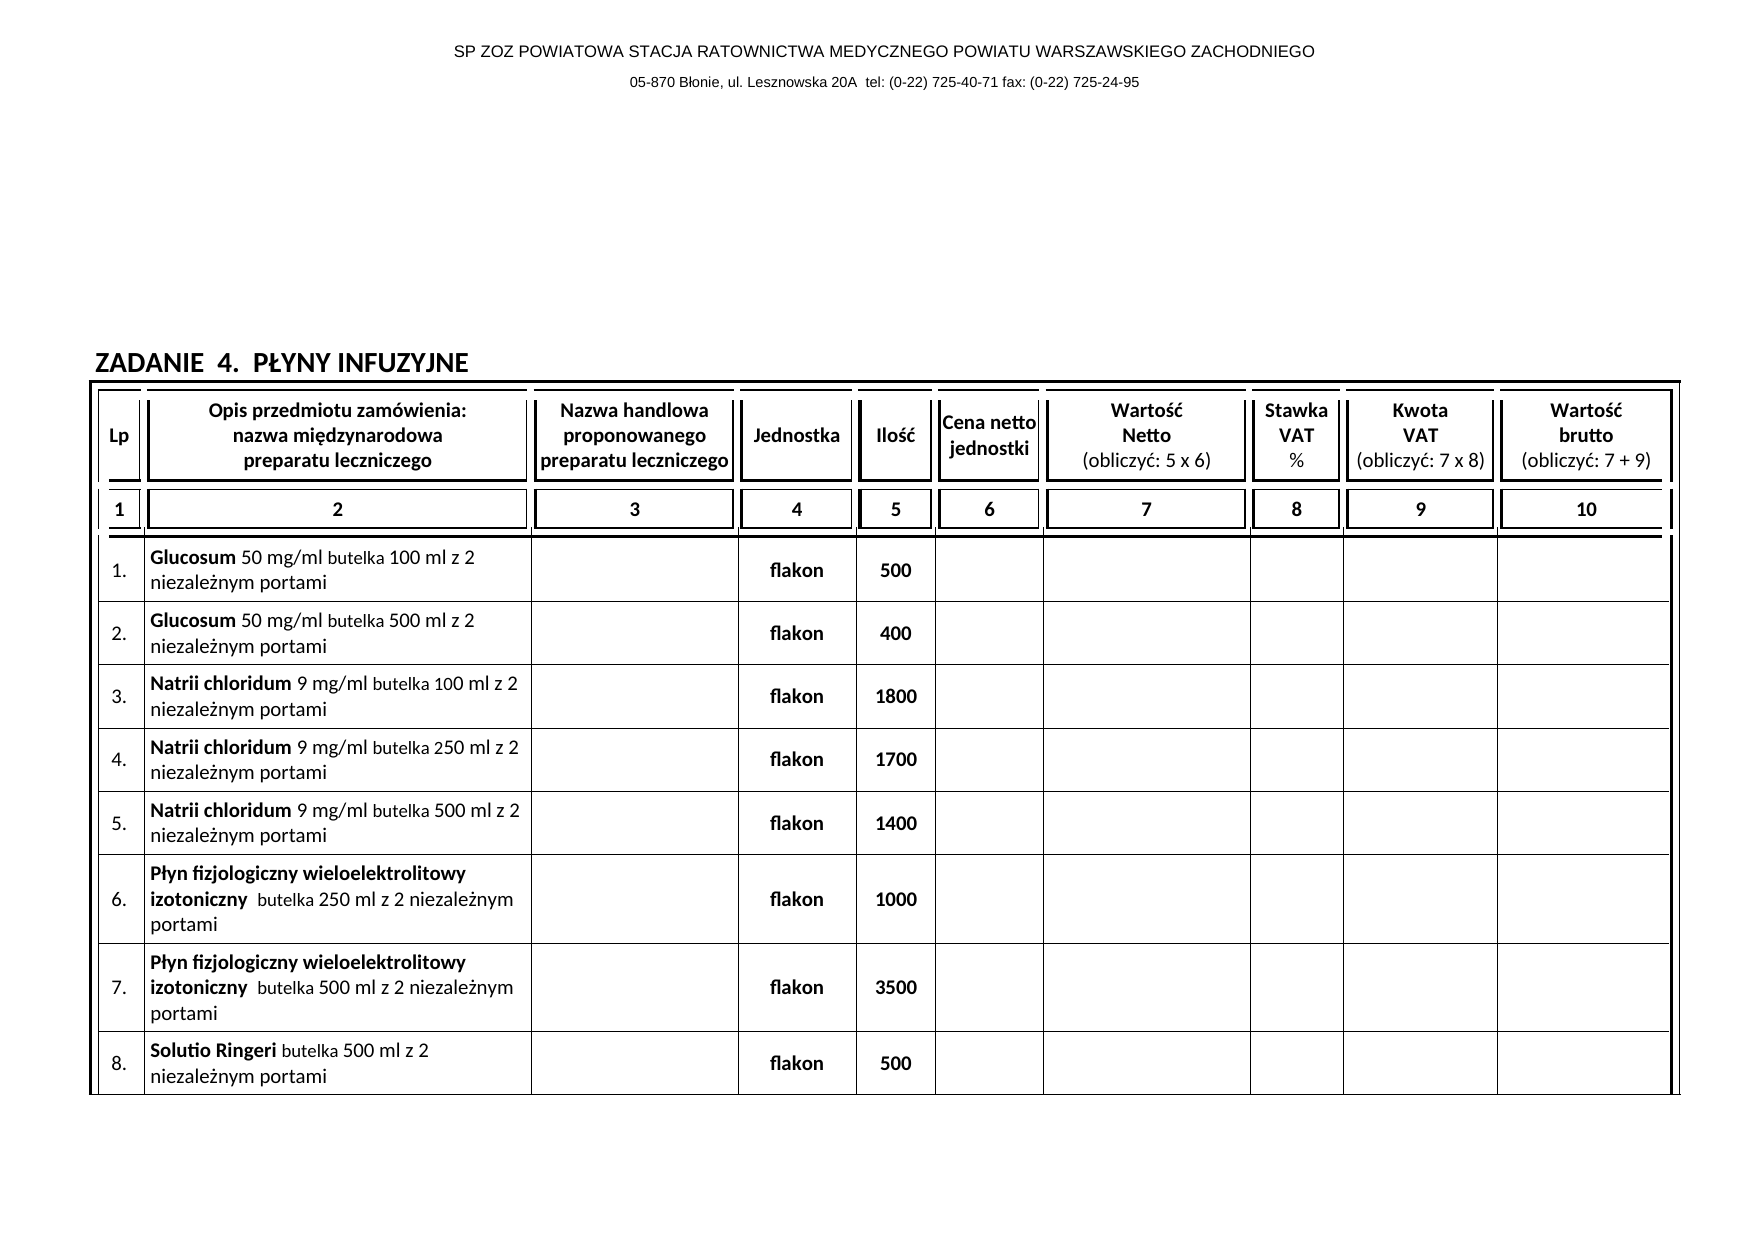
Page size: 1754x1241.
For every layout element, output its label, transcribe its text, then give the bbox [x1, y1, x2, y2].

table_cell [1344, 944, 1497, 1031]
table_cell 6. [99, 855, 144, 942]
table_cell 9 [1344, 479, 1498, 527]
table_cell flakon [739, 602, 856, 664]
table_cell [1498, 1031, 1670, 1094]
table_cell [1251, 665, 1343, 727]
table_cell 1000 [857, 855, 935, 942]
table_cell [532, 602, 738, 664]
table_cell Płyn fizjologiczny wieloelektrolitowy izotoniczny butelka 250 ml z 2 niezależnym portami [145, 855, 531, 942]
table_cell Glucosum 50 mg/ml butelka 100 ml z 2 niezależnym portami [145, 538, 531, 601]
table_cell flakon [739, 944, 856, 1031]
table_cell [532, 729, 738, 791]
table_header Ilość [856, 383, 936, 479]
table_cell 6 [936, 479, 1043, 527]
table_cell [936, 527, 1043, 535]
table_cell 500 [857, 538, 935, 601]
table_cell [1344, 602, 1497, 664]
table_cell [936, 538, 1043, 601]
table_cell [1251, 527, 1343, 535]
table_cell [1044, 1032, 1250, 1094]
table_cell flakon [739, 538, 856, 601]
table_cell 5 [856, 479, 936, 527]
table_cell [1344, 792, 1497, 854]
text ZADANIE 4. PŁYNY INFUZYJNE [89, 344, 1621, 380]
table_header Stawka VAT % [1250, 383, 1343, 479]
table_cell [1044, 602, 1250, 664]
table_cell flakon [739, 729, 856, 791]
table_header Jednostka [738, 383, 856, 479]
table_cell [936, 602, 1043, 664]
table_header Kwota VAT (obliczyć: 7 x 8) [1344, 383, 1498, 479]
table_cell [1344, 527, 1497, 535]
table_cell 2. [99, 602, 144, 664]
table_cell [936, 855, 1043, 942]
table_header Cena netto jednostki [936, 383, 1043, 479]
table_header Opis przedmiotu zamówienia: nazwa międzynarodowa preparatu leczniczego [144, 383, 531, 479]
table_cell 1. [94, 527, 144, 601]
table_header Lp [94, 383, 144, 479]
table_cell [1498, 728, 1670, 791]
table_cell flakon [739, 792, 856, 854]
table_cell [1044, 729, 1250, 791]
table_cell [1498, 943, 1670, 1031]
table_cell 7 [1043, 479, 1250, 527]
table_cell [532, 792, 738, 854]
table_cell 3. [99, 665, 144, 727]
table_cell [1251, 729, 1343, 791]
table_cell [1498, 664, 1670, 727]
table_cell 8. [99, 1032, 144, 1094]
table_cell [1498, 601, 1670, 664]
table_cell 1800 [857, 665, 935, 727]
table_cell [936, 665, 1043, 727]
table_cell 500 [857, 1032, 935, 1094]
table_cell [1498, 854, 1670, 942]
table_cell 5. [99, 792, 144, 854]
table_cell [1044, 538, 1250, 601]
table_cell 2 [144, 479, 531, 527]
table_cell [532, 527, 738, 535]
table_cell Solutio Ringeri butelka 500 ml z 2 niezależnym portami [145, 1032, 531, 1094]
table_cell [532, 944, 738, 1031]
table_cell [1044, 527, 1250, 535]
table_cell [532, 855, 738, 942]
table_cell 7. [99, 944, 144, 1031]
table_cell [532, 538, 738, 601]
table_cell [1344, 538, 1497, 601]
table_cell 1700 [857, 729, 935, 791]
table_cell [1498, 527, 1675, 601]
table_cell flakon [739, 1032, 856, 1094]
table_cell Glucosum 50 mg/ml butelka 500 ml z 2 niezależnym portami [145, 602, 531, 664]
table_cell 1 [94, 479, 144, 527]
table_cell [1251, 538, 1343, 601]
table_cell 3500 [857, 944, 935, 1031]
table_cell Natrii chloridum 9 mg/ml butelka 250 ml z 2 niezależnym portami [145, 729, 531, 791]
table_cell 10 [1498, 479, 1675, 527]
table_cell [1344, 855, 1497, 942]
table_cell [532, 665, 738, 727]
table_cell 4. [99, 729, 144, 791]
table_cell [936, 944, 1043, 1031]
table_cell 400 [857, 602, 935, 664]
table_cell [1251, 855, 1343, 942]
table_cell [1251, 792, 1343, 854]
table_cell Natrii chloridum 9 mg/ml butelka 500 ml z 2 niezależnym portami [145, 792, 531, 854]
table_cell [1344, 729, 1497, 791]
table_cell 1400 [857, 792, 935, 854]
table_cell [532, 1032, 738, 1094]
table_cell [1344, 1032, 1497, 1094]
table_cell [936, 1032, 1043, 1094]
table_cell flakon [739, 855, 856, 942]
table_header Wartość Netto (obliczyć: 5 x 6) [1043, 383, 1250, 479]
table_header Wartość brutto (obliczyć: 7 + 9) [1498, 383, 1675, 479]
table_cell [1044, 855, 1250, 942]
table_cell [1344, 665, 1497, 727]
table_cell 8 [1250, 479, 1343, 527]
table_cell [1251, 944, 1343, 1031]
table_cell flakon [739, 665, 856, 727]
table_cell [1251, 602, 1343, 664]
table_cell Płyn fizjologiczny wieloelektrolitowy izotoniczny butelka 500 ml z 2 niezależnym portami [145, 944, 531, 1031]
table_cell [1251, 1032, 1343, 1094]
table_cell Natrii chloridum 9 mg/ml butelka 100 ml z 2 niezależnym portami [145, 665, 531, 727]
table_cell [1044, 944, 1250, 1031]
table_cell [936, 729, 1043, 791]
table_cell [1044, 665, 1250, 727]
table_cell 4 [738, 479, 856, 527]
table_header Nazwa handlowa proponowanego preparatu leczniczego [531, 383, 738, 479]
table_cell [936, 792, 1043, 854]
table_cell 3 [531, 479, 738, 527]
table_cell [1044, 792, 1250, 854]
table_cell [1498, 791, 1670, 854]
